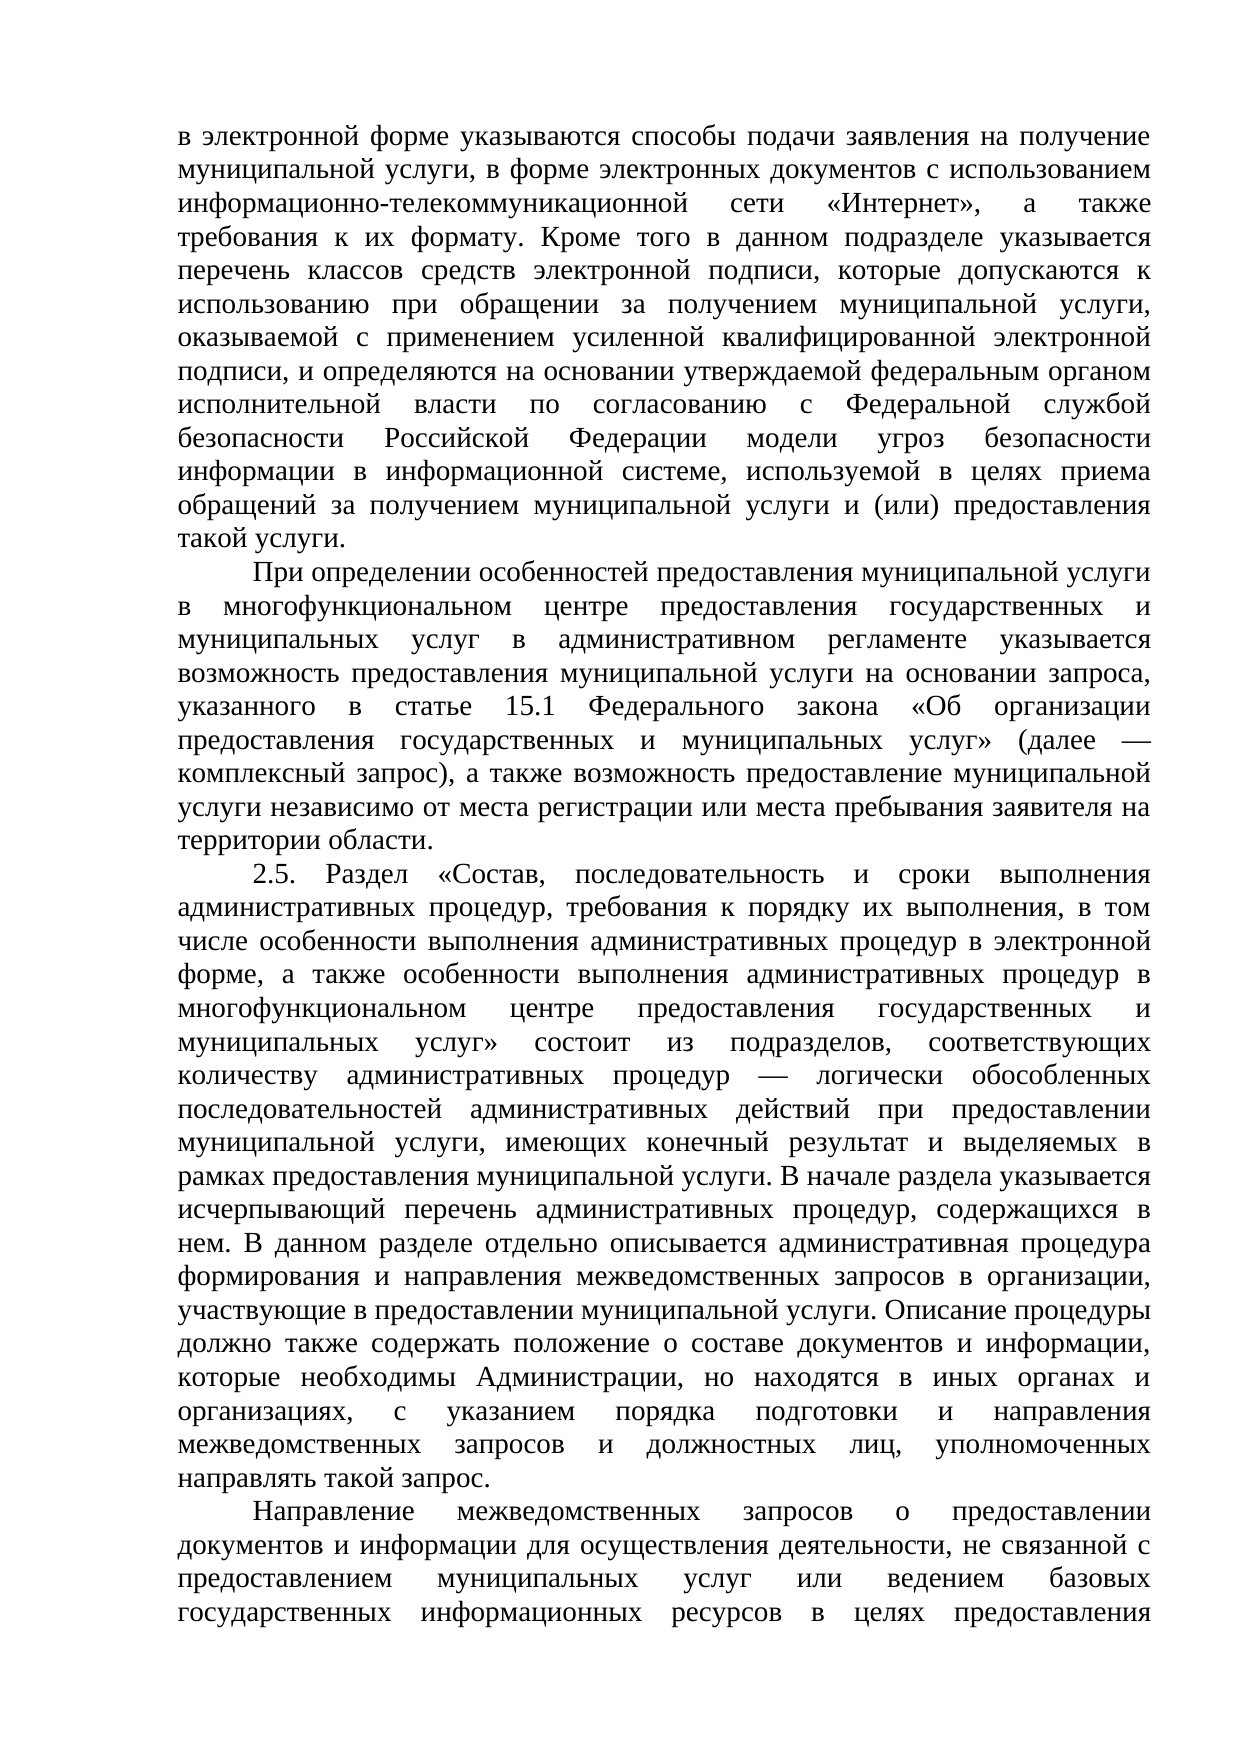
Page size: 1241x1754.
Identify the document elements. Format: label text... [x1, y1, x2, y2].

text 2.5. Раздел «Состав, последовательность и сроки выполнения административных процедур, требования к порядку их выполнения, в том числе особенности выполнения административных процедур в электронной форме, а также особенности выполнения административных процедур в многофункциональном центре предоставления государственных и муниципальных услуг» состоит из подразделов, соответствующих количеству административных процедур — логически обособленных последовательностей административных действий при предоставлении муниципальной услуги, имеющих конечный результат и выделяемых в рамках предоставления муниципальной услуги. В начале раздела указывается исчерпывающий перечень административных процедур, содержащихся в нем. В данном разделе отдельно описывается административная процедура формирования и направления межведомственных запросов в организации, участвующие в предоставлении муниципальной услуги. Описание процедуры должно также содержать положение о составе документов и информации, которые необходимы Администрации, но находятся в иных органах и организациях, с указанием порядка подготовки и направления межведомственных запросов и должностных лиц, уполномоченных направлять такой запрос. [177, 856, 1152, 1493]
text При определении особенностей предоставления муниципальной услуги в многофункциональном центре предоставления государственных и муниципальных услуг в административном регламенте указывается возможность предоставления муниципальной услуги на основании запроса, указанного в статье 15.1 Федерального закона «Об организации предоставления государственных и муниципальных услуг» (далее — комплексный запрос), а также возможность предоставление муниципальной услуги независимо от места регистрации или места пребывания заявителя на территории области. [177, 554, 1152, 856]
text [177, 118, 1152, 554]
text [177, 1493, 1152, 1627]
